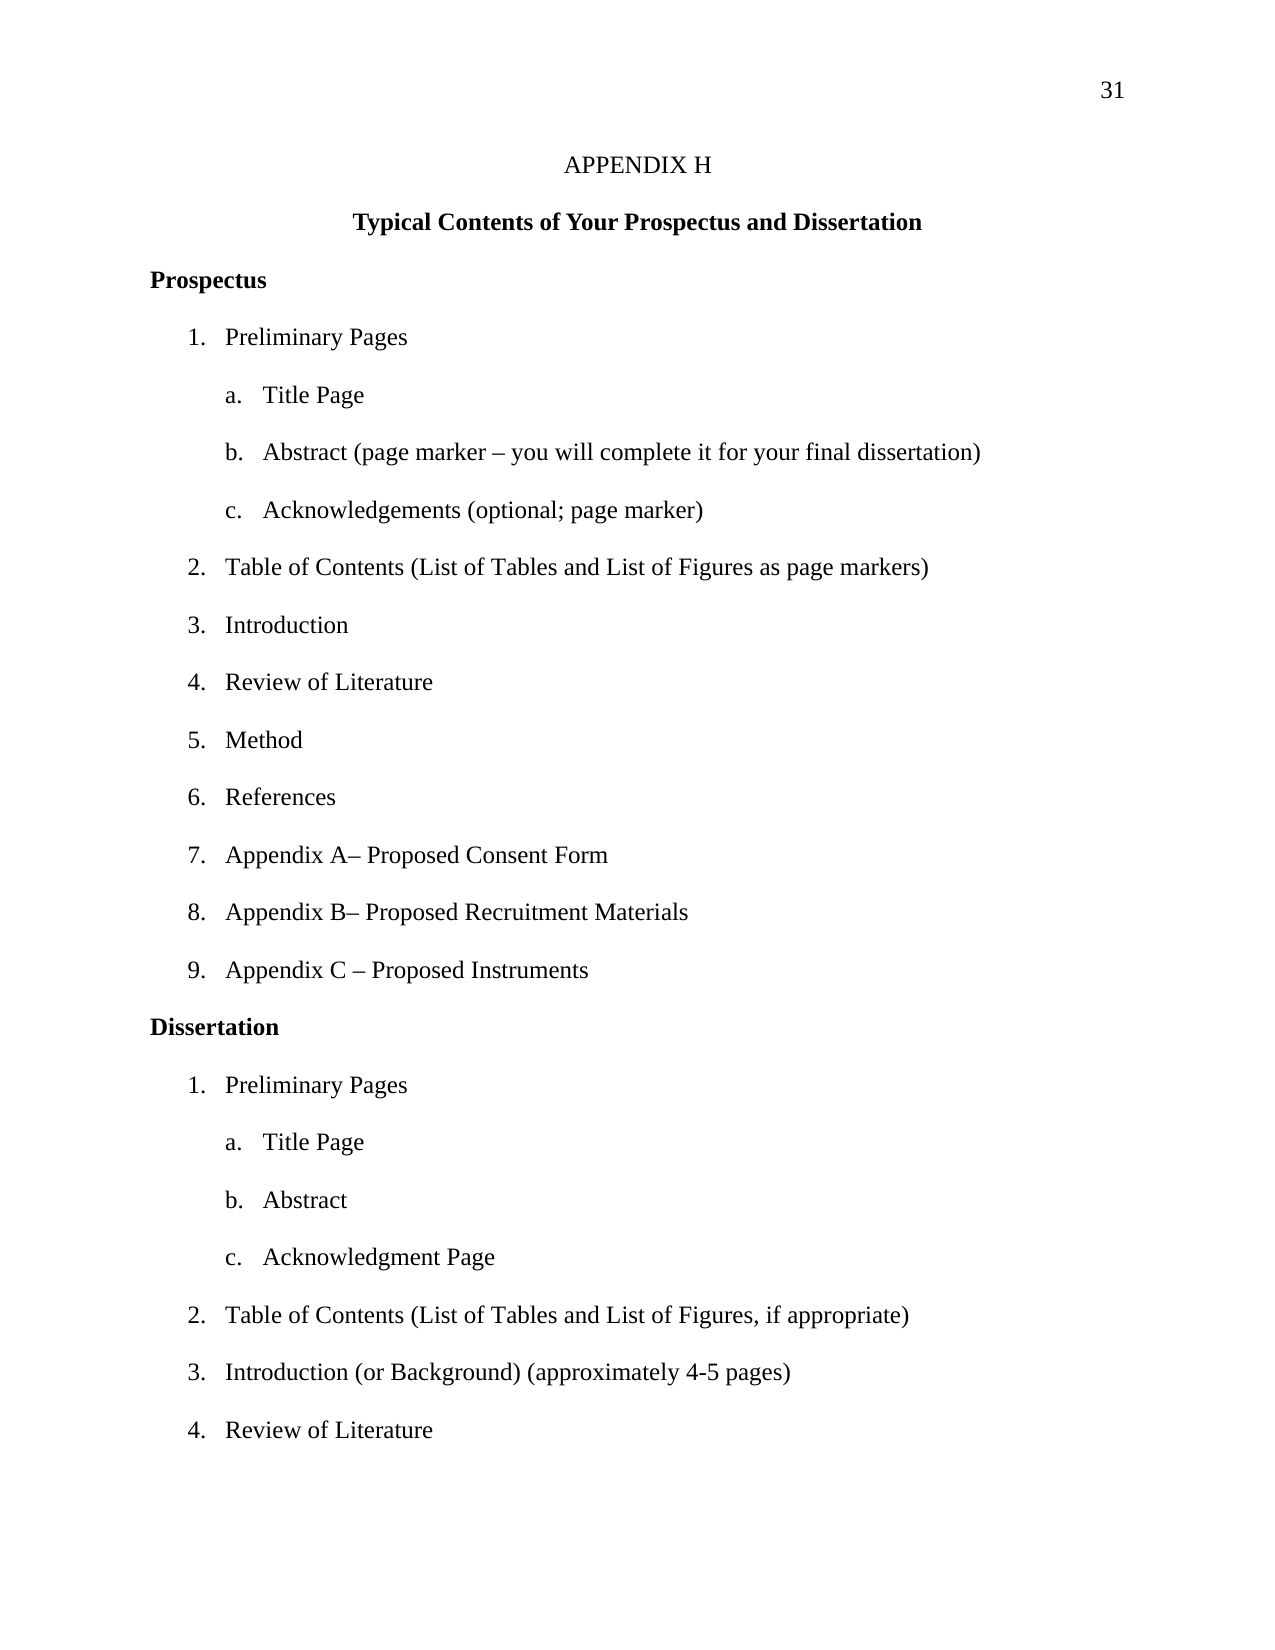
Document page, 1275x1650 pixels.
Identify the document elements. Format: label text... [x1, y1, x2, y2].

list Introduction (or Background) (approximately 4-5 pages) [187, 1357, 1125, 1386]
list Appendix C – Proposed Instruments [187, 955, 1125, 984]
list Review of Literature [187, 667, 1125, 696]
list References [187, 782, 1125, 811]
text APPENDIX H Typical Contents of Your Prospectus and Dissertation [150, 150, 1125, 236]
list Table of Contents (List of Tables and List of Figures as page markers) [187, 552, 1125, 581]
text Prospectus [150, 265, 1125, 294]
list Preliminary Pages [187, 322, 1125, 351]
list Abstract [225, 1185, 1125, 1214]
list Appendix A– Proposed Consent Form [187, 840, 1125, 869]
list Review of Literature [187, 1415, 1125, 1444]
list Title Page [225, 1127, 1125, 1156]
list Introduction [187, 610, 1125, 639]
list Appendix B– Proposed Recruitment Materials [187, 897, 1125, 926]
text Dissertation [150, 1012, 1125, 1041]
list Acknowledgements (optional; page marker) [225, 495, 1125, 524]
list Method [187, 725, 1125, 754]
list Title Page [225, 380, 1125, 409]
list Table of Contents (List of Tables and List of Figures, if appropriate) [187, 1300, 1125, 1329]
list Abstract (page marker – you will complete it for your final dissertation) [225, 437, 1125, 466]
list Preliminary Pages [187, 1070, 1125, 1099]
list Acknowledgment Page [225, 1242, 1125, 1271]
